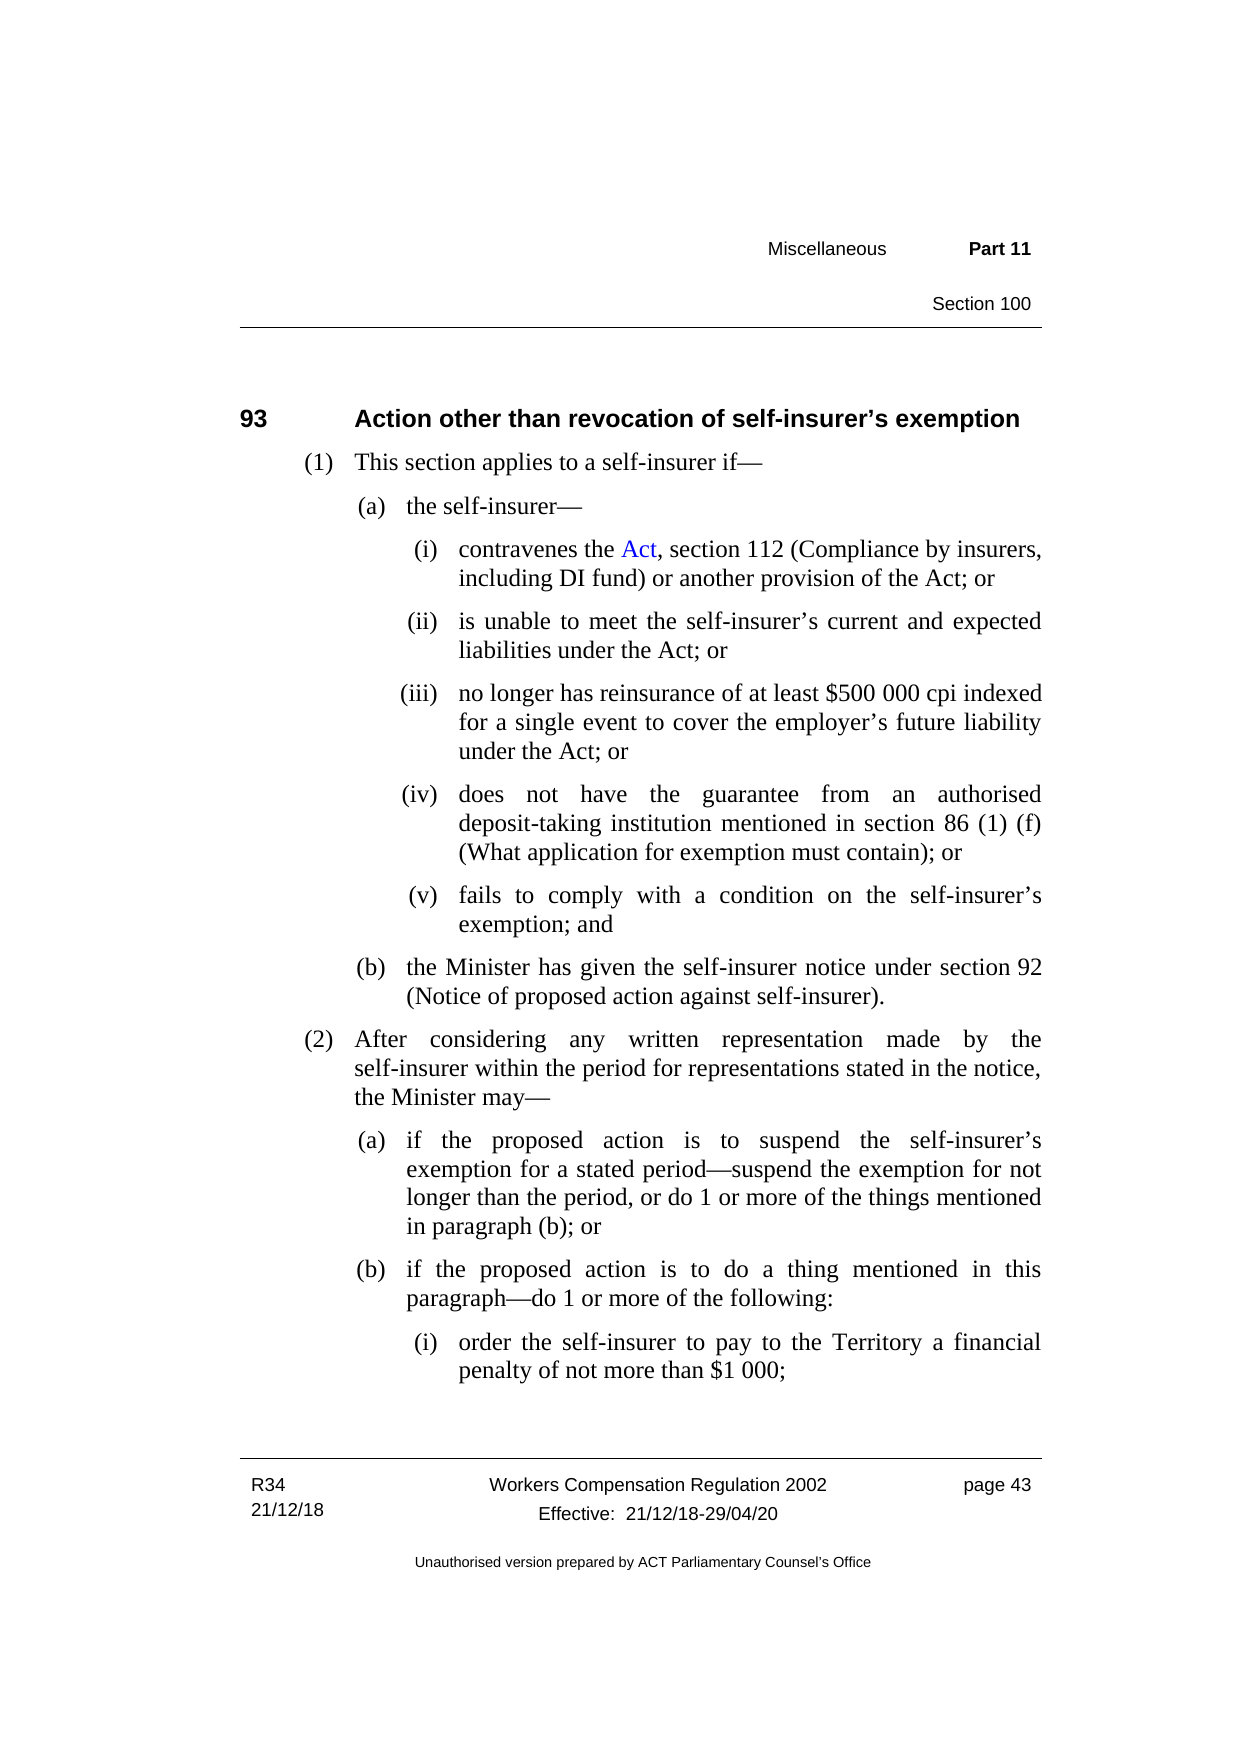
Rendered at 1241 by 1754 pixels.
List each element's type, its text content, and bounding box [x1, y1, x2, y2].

text (a) the self-insurer— [239, 491, 1042, 519]
text (i) order the self-insurer to pay to the Territory a financial penalty of not more than $1 000; [239, 1327, 1042, 1384]
text (iii) no longer has reinsurance of at least $500 000 cpi indexed for a single event to cover the employer’s future liability under the Act; or [239, 678, 1042, 764]
text (iv) does not have the guarantee from an authorised deposit-taking institution mentioned in section 86 (1) (f) (What application for exemption must contain); or [239, 779, 1042, 865]
text (b) if the proposed action is to do a thing mentioned in this paragraph—do 1 or more of the following: [239, 1254, 1042, 1312]
text 93 Action other than revocation of self-insurer’s exemption [239, 404, 1042, 433]
text (a) if the proposed action is to suspend the self-insurer’s exemption for a stated period—suspend the exemption for not longer than the period, or do 1 or more of the things mentioned in paragraph (b); or [239, 1125, 1042, 1240]
text (2) After considering any written representation made by the self-insurer within the period for representations stated in the notice, the Minister may— [239, 1024, 1042, 1110]
text (1) This section applies to a self-insurer if— [239, 447, 1042, 476]
text (v) fails to comply with a condition on the self-insurer’s exemption; and [239, 880, 1042, 937]
text (ii) is unable to meet the self-insurer’s current and expected liabilities under the Act; or [239, 606, 1042, 664]
text (b) the Minister has given the self-insurer notice under section 92 (Notice of proposed action against self-insurer). [239, 952, 1042, 1009]
text (i) contravenes the Act, section 112 (Compliance by insurers, including DI fund) or another provision of the Act; or [239, 534, 1042, 592]
